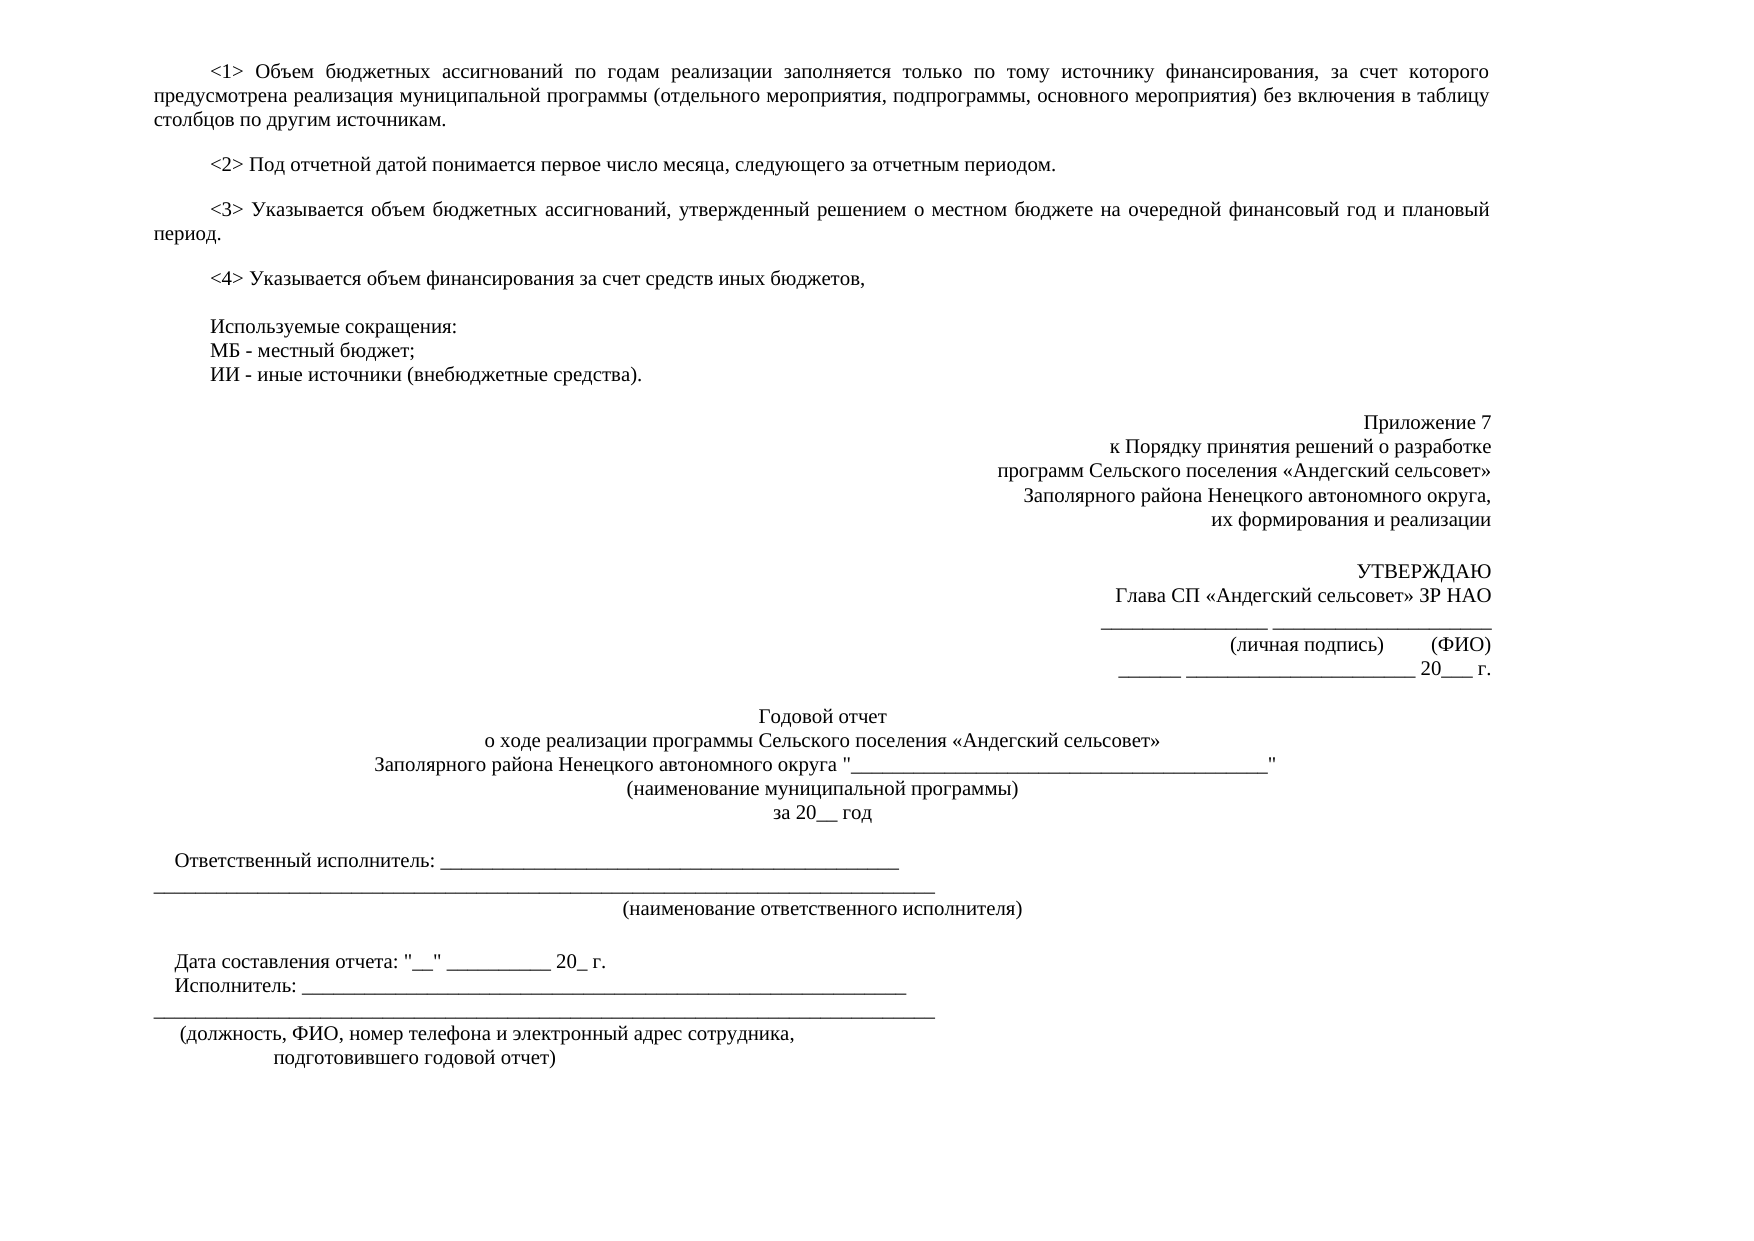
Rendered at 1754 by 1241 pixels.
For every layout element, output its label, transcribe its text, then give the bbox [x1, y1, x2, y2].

text программ Сельского поселения «Андегский сельсовет» [153, 458, 1491, 482]
text Ответственный исполнитель: ____________________________________________ [153, 848, 1491, 872]
text УТВЕРЖДАЮ [153, 559, 1491, 583]
text о ходе реализации программы Сельского поселения «Андегский сельсовет» [153, 728, 1491, 752]
text ________________ _____________________ [153, 607, 1491, 632]
text Исполнитель: __________________________________________________________ [153, 973, 1491, 997]
text ИИ - иные источники (внебюджетные средства). [153, 362, 1491, 386]
text <1> Объем бюджетных ассигнований по годам реализации заполняется только по тому источнику финансирования, за счет которого предусмотрена реализация муниципальной программы (отдельного мероприятия, подпрограммы, основного мероприятия) без включения в таблицу столбцов по другим источникам. [153, 59, 1491, 131]
text (должность, ФИО, номер телефона и электронный адрес сотрудника, [153, 1021, 1491, 1045]
text <3> Указывается объем бюджетных ассигнований, утвержденный решением о местном бюджете на очередной финансовый год и плановый период. [153, 197, 1491, 245]
text Приложение 7 [153, 410, 1491, 434]
text (наименование ответственного исполнителя) [153, 896, 1491, 920]
text (наименование муниципальной программы) [153, 776, 1491, 800]
text (личная подпись) (ФИО) [153, 632, 1491, 656]
text ___________________________________________________________________________ [153, 872, 1491, 896]
text <2> Под отчетной датой понимается первое число месяца, следующего за отчетным периодом. [153, 152, 1491, 176]
text за 20__ год [153, 800, 1491, 824]
text Используемые сокращения: [153, 314, 1491, 338]
text <4> Указывается объем финансирования за счет средств иных бюджетов, [153, 266, 1491, 290]
text Заполярного района Ненецкого автономного округа, [153, 482, 1491, 507]
text МБ - местный бюджет; [153, 338, 1491, 362]
text ___________________________________________________________________________ [153, 997, 1491, 1021]
text ______ ______________________ 20___ г. [153, 656, 1491, 680]
text Годовой отчет [153, 704, 1491, 728]
text Дата составления отчета: "__" __________ 20_ г. [153, 949, 1491, 973]
text Глава СП «Андегский сельсовет» ЗР НАО [153, 583, 1491, 607]
text их формирования и реализации [153, 507, 1491, 531]
text к Порядку принятия решений о разработке [153, 434, 1491, 458]
text подготовившего годовой отчет) [153, 1045, 1491, 1069]
text Заполярного района Ненецкого автономного округа "________________________________________" [153, 752, 1491, 776]
